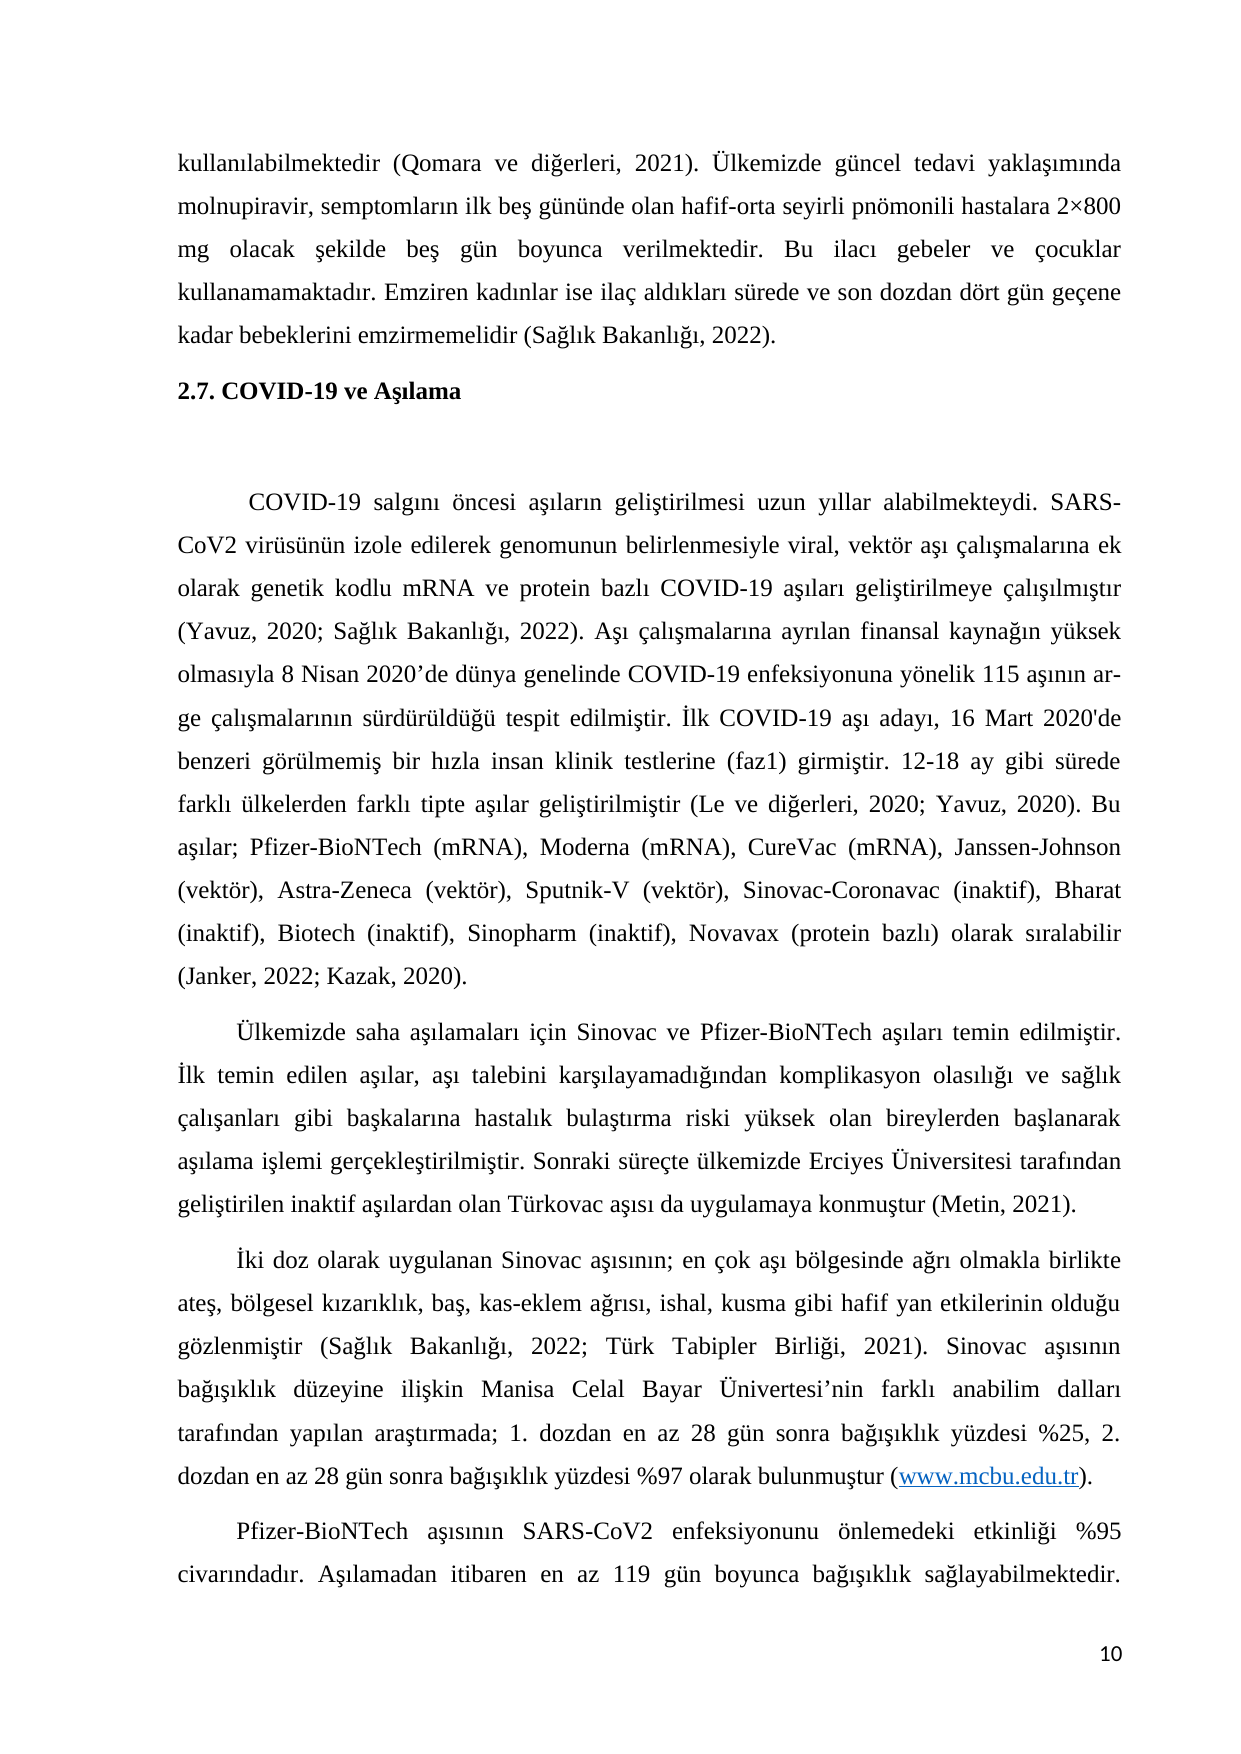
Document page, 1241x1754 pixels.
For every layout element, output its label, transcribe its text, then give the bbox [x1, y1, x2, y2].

text İki doz olarak uygulanan Sinovac aşısının; en çok aşı bölgesinde ağrı olmakla birlikte ateş, bölgesel kızarıklık, baş, kas-eklem ağrısı, ishal, kusma gibi hafif yan etkilerinin olduğu gözlenmiştir (Sağlık Bakanlığı, 2022; Türk Tabipler Birliği, 2021). Sinovac aşısının bağışıklık düzeyine ilişkin Manisa Celal Bayar Ünivertesi’nin farklı anabilim dalları tarafından yapılan araştırmada; 1. dozdan en az 28 gün sonra bağışıklık yüzdesi %25, 2. dozdan en az 28 gün sonra bağışıklık yüzdesi %97 olarak bulunmuştur (www.mcbu.edu.tr). [177, 1245, 1122, 1489]
text 2.7. COVID-19 ve Aşılama [177, 376, 1122, 404]
text COVID-19 salgını öncesi aşıların geliştirilmesi uzun yıllar alabilmekteydi. SARS-CoV2 virüsünün izole edilerek genomunun belirlenmesiyle viral, vektör aşı çalışmalarına ek olarak genetik kodlu mRNA ve protein bazlı COVID-19 aşıları geliştirilmeye çalışılmıştır (Yavuz, 2020; Sağlık Bakanlığı, 2022). Aşı çalışmalarına ayrılan finansal kaynağın yüksek olmasıyla 8 Nisan 2020’de dünya genelinde COVID-19 enfeksiyonuna yönelik 115 aşının ar-ge çalışmalarının sürdürüldüğü tespit edilmiştir. İlk COVID-19 aşı adayı, 16 Mart 2020'de benzeri görülmemiş bir hızla insan klinik testlerine (faz1) girmiştir. 12-18 ay gibi sürede farklı ülkelerden farklı tipte aşılar geliştirilmiştir (Le ve diğerleri, 2020; Yavuz, 2020). Bu aşılar; Pfizer-BioNTech (mRNA), Moderna (mRNA), CureVac (mRNA), Janssen-Johnson (vektör), Astra-Zeneca (vektör), Sputnik-V (vektör), Sinovac-Coronavac (inaktif), Bharat (inaktif), Biotech (inaktif), Sinopharm (inaktif), Novavax (protein bazlı) olarak sıralabilir (Janker, 2022; Kazak, 2020). [177, 487, 1122, 990]
text Ülkemizde saha aşılamaları için Sinovac ve Pfizer-BioNTech aşıları temin edilmiştir. İlk temin edilen aşılar, aşı talebini karşılayamadığından komplikasyon olasılığı ve sağlık çalışanları gibi başkalarına hastalık bulaştırma riski yüksek olan bireylerden başlanarak aşılama işlemi gerçekleştirilmiştir. Sonraki süreçte ülkemizde Erciyes Üniversitesi tarafından geliştirilen inaktif aşılardan olan Türkovac aşısı da uygulamaya konmuştur (Metin, 2021). [177, 1017, 1122, 1218]
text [177, 148, 1122, 349]
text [177, 1516, 1122, 1588]
